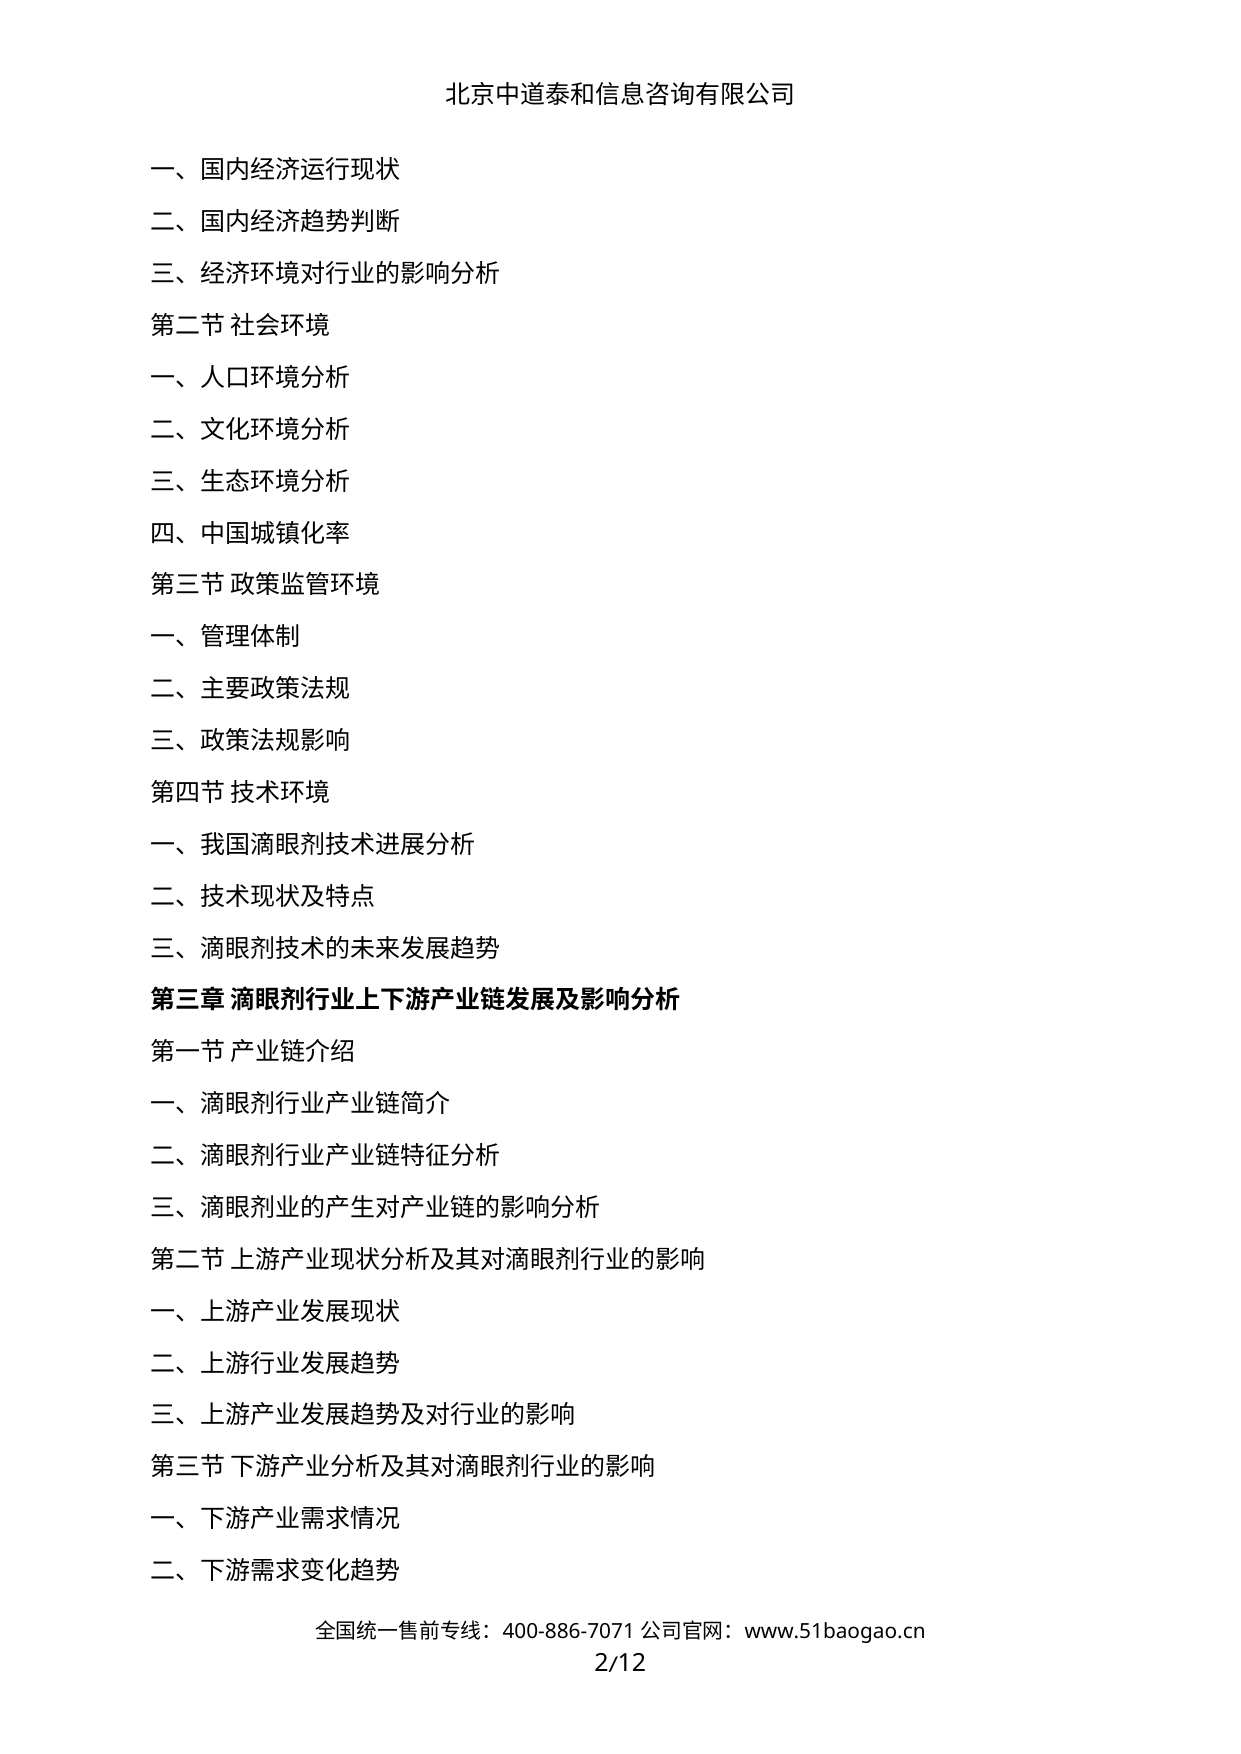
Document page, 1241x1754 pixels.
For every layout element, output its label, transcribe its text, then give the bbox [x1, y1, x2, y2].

text 第一节 产业链介绍 [150, 1032, 1090, 1068]
text 一、人口环境分析 [150, 357, 1090, 394]
text 第四节 技术环境 [150, 772, 1090, 809]
text 一、下游产业需求情况 [150, 1499, 1090, 1535]
text 第二节 上游产业现状分析及其对滴眼剂行业的影响 [150, 1239, 1090, 1276]
text 三、政策法规影响 [150, 721, 1090, 757]
text 二、下游需求变化趋势 [150, 1551, 1090, 1587]
text 三、经济环境对行业的影响分析 [150, 254, 1090, 290]
text 二、文化环境分析 [150, 409, 1090, 446]
text 三、滴眼剂技术的未来发展趋势 [150, 928, 1090, 964]
text 二、主要政策法规 [150, 669, 1090, 705]
text 第三节 政策监管环境 [150, 565, 1090, 601]
text 一、管理体制 [150, 617, 1090, 653]
text 一、我国滴眼剂技术进展分析 [150, 824, 1090, 861]
text 第二节 社会环境 [150, 306, 1090, 342]
text 一、滴眼剂行业产业链简介 [150, 1084, 1090, 1120]
text 四、中国城镇化率 [150, 513, 1090, 549]
text 二、滴眼剂行业产业链特征分析 [150, 1136, 1090, 1172]
text 二、上游行业发展趋势 [150, 1343, 1090, 1379]
text 一、国内经济运行现状 [150, 150, 1090, 186]
text 三、上游产业发展趋势及对行业的影响 [150, 1395, 1090, 1431]
text 第三章 滴眼剂行业上下游产业链发展及影响分析 [150, 980, 1090, 1016]
text 二、国内经济趋势判断 [150, 202, 1090, 238]
text 三、生态环境分析 [150, 461, 1090, 497]
text 三、滴眼剂业的产生对产业链的影响分析 [150, 1187, 1090, 1224]
text 二、技术现状及特点 [150, 876, 1090, 912]
text 一、上游产业发展现状 [150, 1291, 1090, 1327]
text 第三节 下游产业分析及其对滴眼剂行业的影响 [150, 1447, 1090, 1483]
